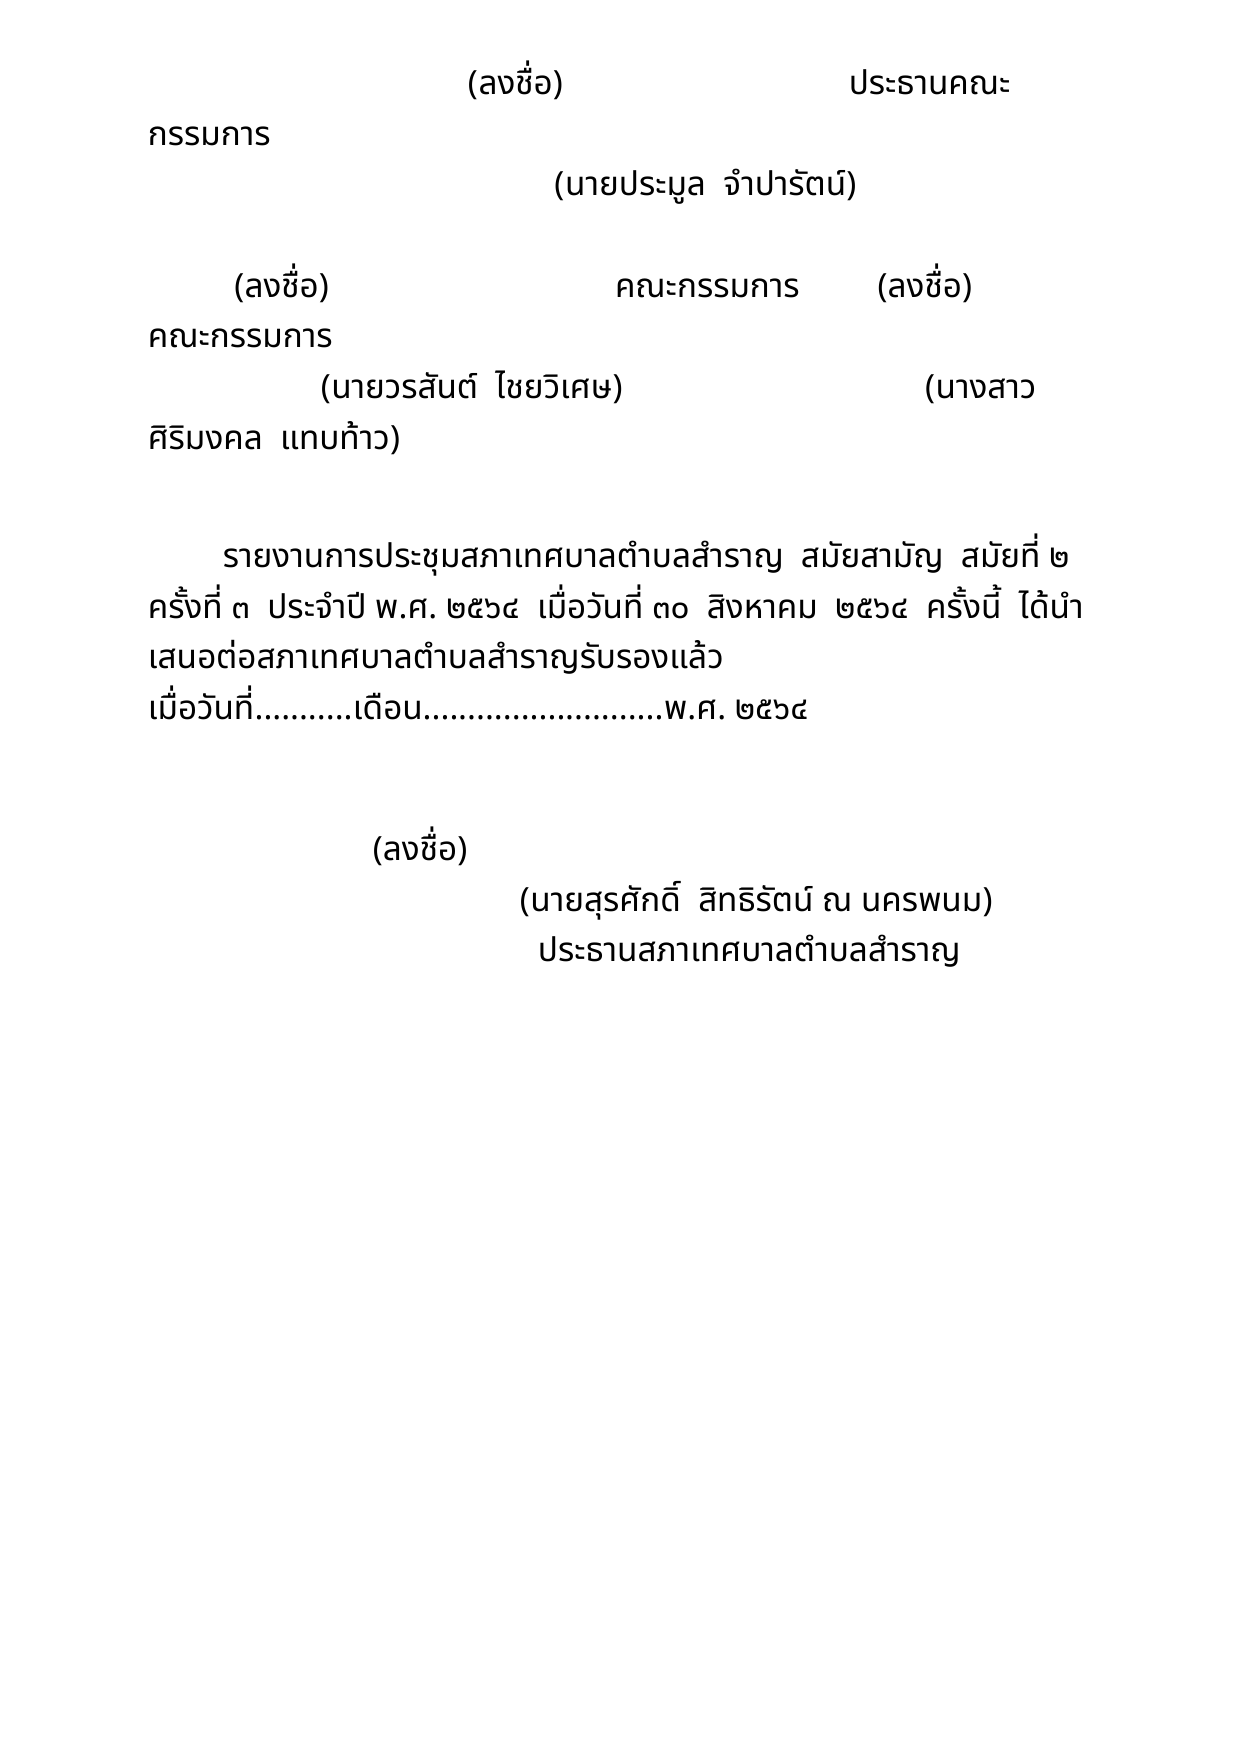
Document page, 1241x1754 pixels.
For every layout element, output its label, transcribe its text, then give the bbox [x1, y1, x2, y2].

text (ลงชื่อ) ประธานคณะกรรมการ [148, 59, 1122, 160]
text รายงานการประชุมสภาเทศบาลตำบลสำราญ สมัยสามัญ สมัยที่ ๒ ครั้งที่ ๓ ประจำปี พ.ศ. ๒๕๖๔ เมื่อวันที่ ๓๐ สิงหาคม ๒๕๖๔ ครั้งนี้ ได้นำเสนอต่อสภาเทศบาลตำบลสำราญรับรองแล้ว [148, 532, 1122, 684]
text (นายสุรศักดิ์ สิทธิรัตน์ ณ นครพนม) [148, 876, 1122, 926]
text (ลงชื่อ) คณะกรรมการ (ลงชื่อ) คณะกรรมการ [148, 262, 1122, 363]
text เมื่อวันที่...........เดือน...........................พ.ศ. ๒๕๖๔ [148, 684, 1122, 734]
text (นายประมูล จำปารัตน์) [148, 160, 1122, 211]
text (นายวรสันต์ ไชยวิเศษ) (นางสาวศิริมงคล แทบท้าว) [148, 363, 1122, 464]
text (ลงชื่อ) [148, 825, 1122, 876]
text ประธานสภาเทศบาลตำบลสำราญ [148, 926, 1122, 977]
